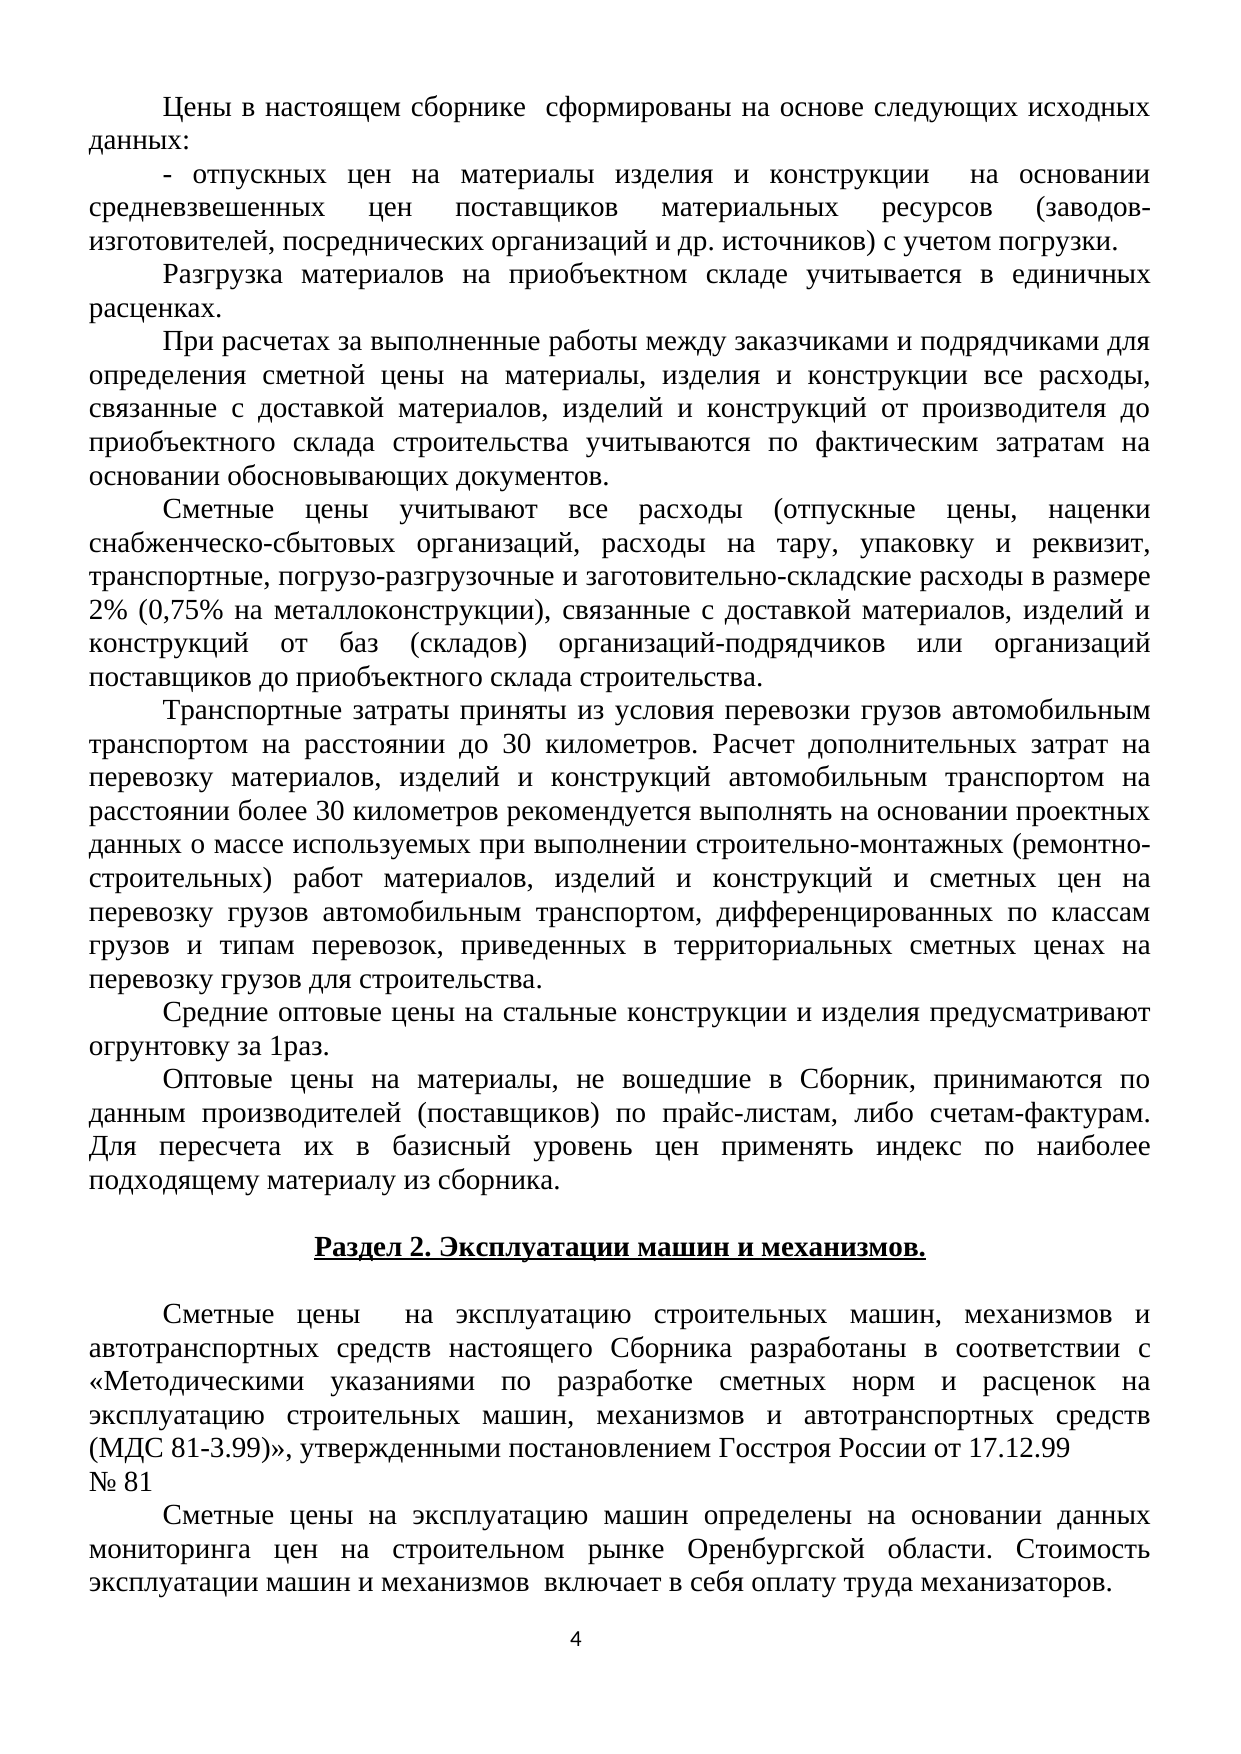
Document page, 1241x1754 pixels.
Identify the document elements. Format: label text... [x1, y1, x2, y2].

text - отпускных цен на материалы изделия и конструкции на основании средневзвешенных цен поставщиков материальных ресурсов (заводов-изготовителей, посреднических организаций и др. источников) с учетом погрузки. [89, 156, 1152, 256]
text Транспортные затраты приняты из условия перевозки грузов автомобильным транспортом на расстоянии до 30 километров. Расчет дополнительных затрат на перевозку материалов, изделий и конструкций автомобильным транспортом на расстоянии более 30 километров рекомендуется выполнять на основании проектных данных о массе используемых при выполнении строительно-монтажных (ремонтно-строительных) работ материалов, изделий и конструкций и сметных цен на перевозку грузов автомобильным транспортом, дифференцированных по классам грузов и типам перевозок, приведенных в территориальных сметных ценах на перевозку грузов для строительства. [89, 692, 1152, 994]
text Раздел 2. Эксплуатации машин и механизмов. [89, 1229, 1152, 1263]
text Сметные цены на эксплуатацию машин определены на основании данных мониторинга цен на строительном рынке Оренбургской области. Стоимость эксплуатации машин и механизмов включает в себя оплату труда механизаторов. [89, 1497, 1152, 1598]
text № 81 [89, 1464, 1152, 1497]
text При расчетах за выполненные работы между заказчиками и подрядчиками для определения сметной цены на материалы, изделия и конструкции все расходы, связанные с доставкой материалов, изделий и конструкций от производителя до приобъектного склада строительства учитываются по фактическим затратам на основании обосновывающих документов. [89, 323, 1152, 491]
text Оптовые цены на материалы, не вошедшие в Сборник, принимаются по данным производителей (поставщиков) по прайс-листам, либо счетам-фактурам. Для пересчета их в базисный уровень цен применять индекс по наиболее подходящему материалу из сборника. [89, 1061, 1152, 1196]
text Сметные цены учитывают все расходы (отпускные цены, наценки снабженческо-сбытовых организаций, расходы на тару, упаковку и реквизит, транспортные, погрузо-разгрузочные и заготовительно-складские расходы в размере 2% (0,75% на металлоконструкции), связанные с доставкой материалов, изделий и конструкций от баз (складов) организаций-подрядчиков или организаций поставщиков до приобъектного склада строительства. [89, 491, 1152, 692]
text Средние оптовые цены на стальные конструкции и изделия предусматривают огрунтовку за 1раз. [89, 994, 1152, 1061]
text Разгрузка материалов на приобъектном складе учитывается в единичных расценках. [89, 256, 1152, 323]
text Цены в настоящем сборнике сформированы на основе следующих исходных данных: [89, 89, 1152, 156]
text Cметные цены на эксплуатацию строительных машин, механизмов и автотранспортных средств настоящего Сборника разработаны в соответствии с «Методическими указаниями по разработке сметных норм и расценок на эксплуатацию строительных машин, механизмов и автотранспортных средств (МДС 81-3.99)», утвержденными постановлением Госстроя России от 17.12.99 [89, 1296, 1152, 1464]
